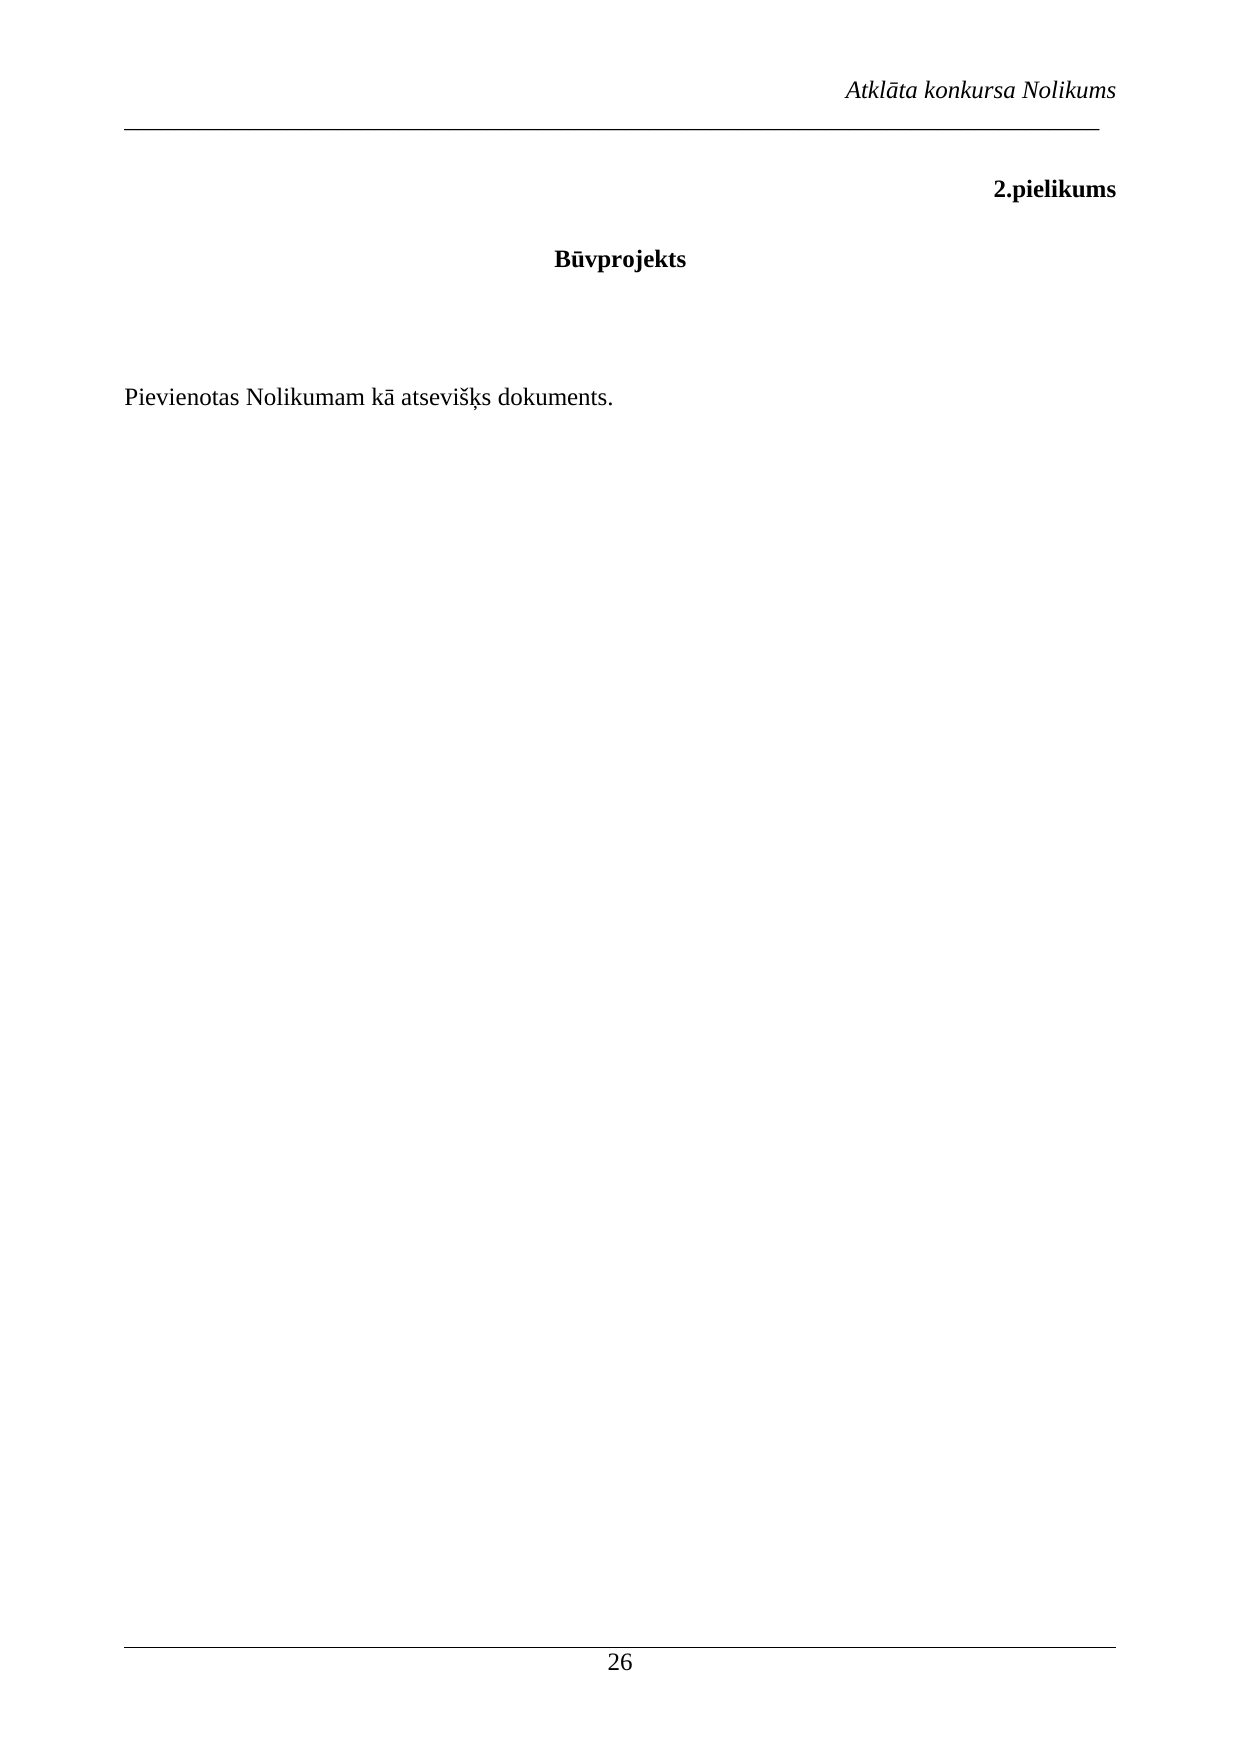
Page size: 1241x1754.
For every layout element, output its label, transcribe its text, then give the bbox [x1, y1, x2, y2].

text Pievienotas Nolikumam kā atsevišķs dokuments. [124, 382, 1116, 411]
text 2.pielikums [124, 174, 1116, 202]
text Būvprojekts [124, 244, 1116, 272]
